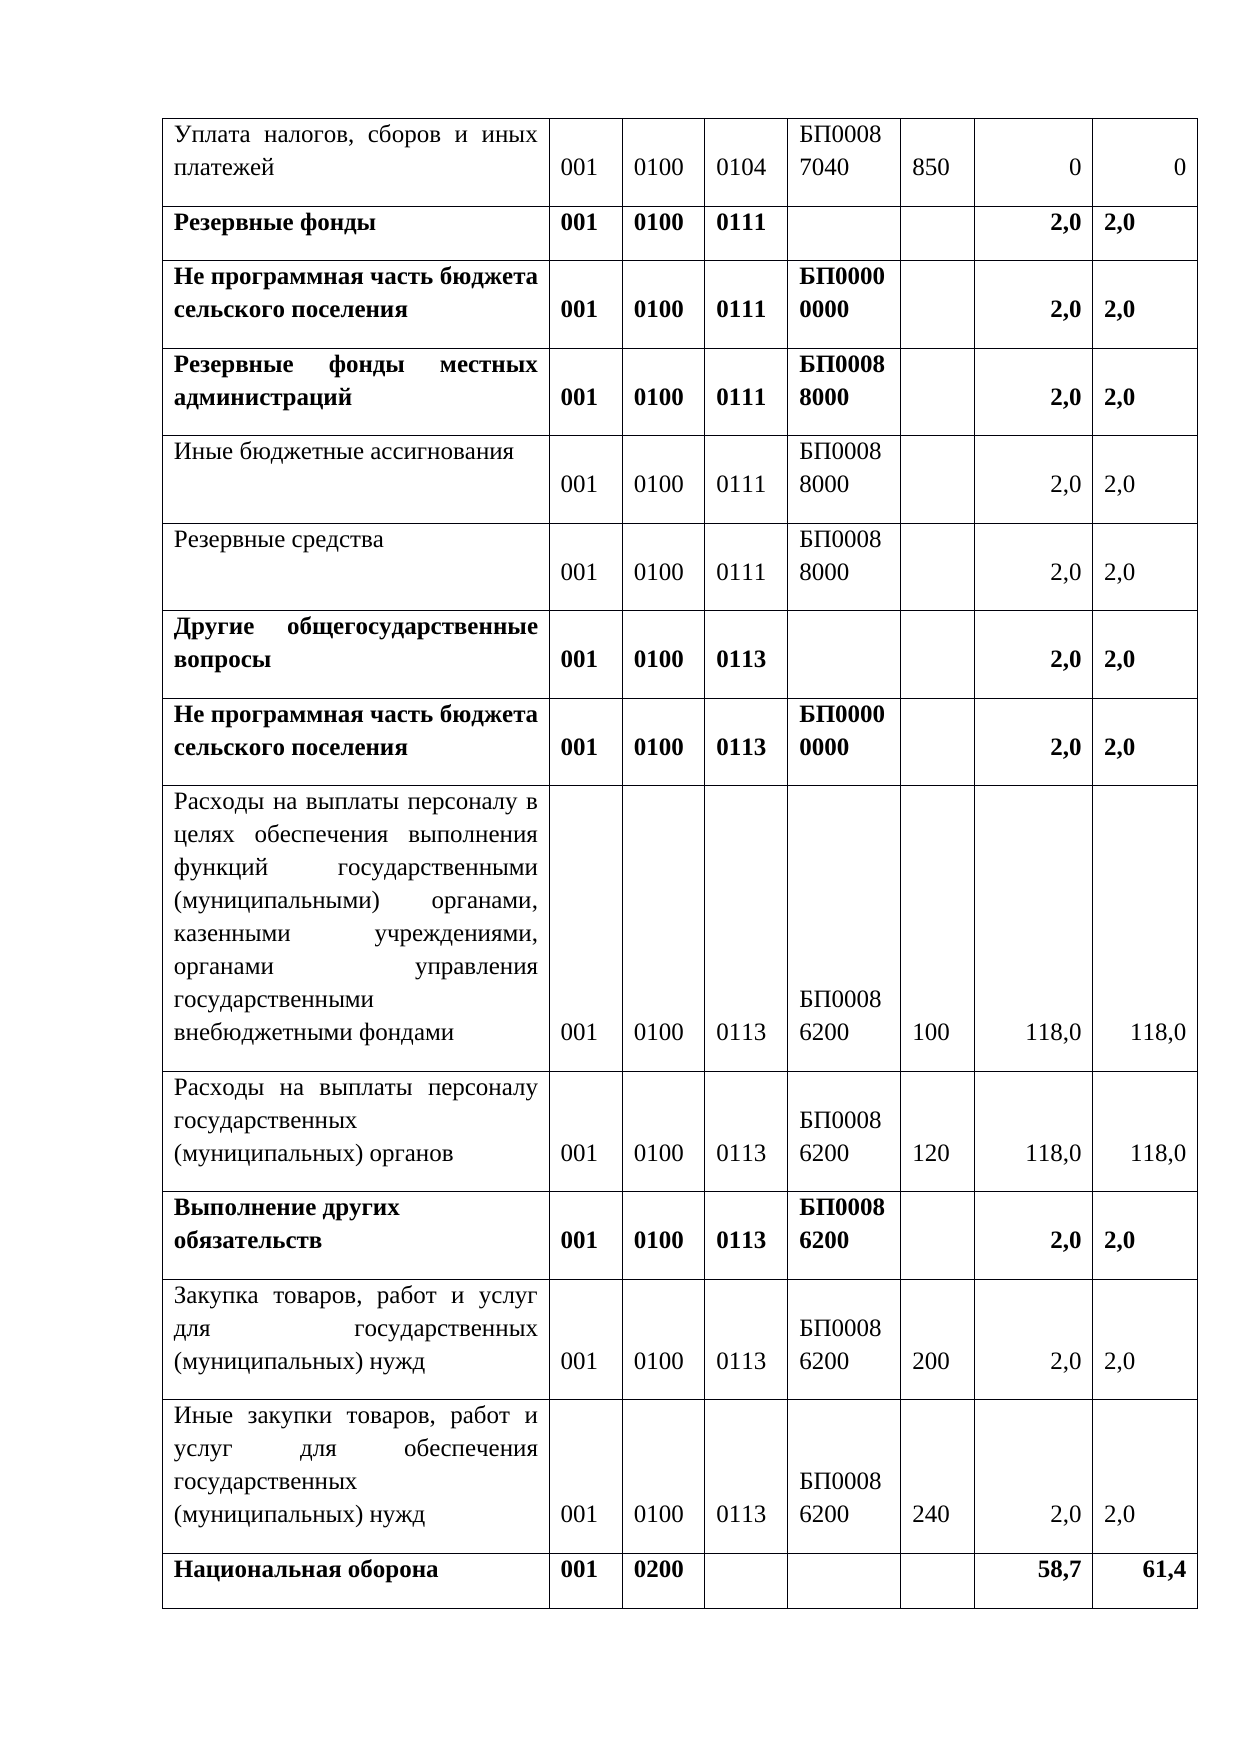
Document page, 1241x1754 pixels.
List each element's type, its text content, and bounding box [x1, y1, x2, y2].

table_cell 2,0 [1093, 436, 1197, 523]
table_cell 2,0 [1093, 261, 1197, 348]
table_cell 2,0 [1093, 611, 1197, 698]
table_cell [788, 207, 900, 260]
table_cell [901, 524, 974, 610]
table_cell [901, 207, 974, 260]
table_cell Резервные средства [163, 524, 549, 610]
table_cell [901, 611, 974, 698]
table_cell Иные закупки товаров, работ и услуг для обеспечения государственных (муниципальных) нужд [163, 1400, 549, 1553]
table_cell 200 [901, 1280, 974, 1399]
table_cell 2,0 [1093, 1400, 1197, 1553]
table_cell 2,0 [975, 1280, 1092, 1399]
table_cell 0100 [623, 207, 704, 260]
table_cell 118,0 [975, 786, 1092, 1071]
table_cell 0200 [623, 1554, 704, 1608]
table_cell 0104 [705, 119, 787, 206]
table_cell 240 [901, 1400, 974, 1553]
table_cell 2,0 [975, 1400, 1092, 1553]
table_cell 0100 [623, 1400, 704, 1553]
table_cell БП00086200 [788, 786, 900, 1071]
table_cell 0113 [705, 1280, 787, 1399]
table_cell 2,0 [975, 349, 1092, 435]
table_cell 0100 [623, 786, 704, 1071]
table_cell 001 [550, 349, 622, 435]
table_cell 2,0 [975, 524, 1092, 610]
table_cell 0 [975, 119, 1092, 206]
table_cell 001 [550, 261, 622, 348]
table_cell 0113 [705, 1400, 787, 1553]
table_cell 0100 [623, 119, 704, 206]
table_cell 0113 [705, 1072, 787, 1191]
table_cell БП00086200 [788, 1072, 900, 1191]
table_cell 2,0 [975, 261, 1092, 348]
table_cell 0100 [623, 349, 704, 435]
table_cell 0111 [705, 261, 787, 348]
table_cell 0113 [705, 699, 787, 785]
table_cell Уплата налогов, сборов и иных платежей [163, 119, 549, 206]
table_cell 2,0 [1093, 1192, 1197, 1279]
table_cell 0100 [623, 611, 704, 698]
table_cell 0100 [623, 1192, 704, 1279]
table_cell 001 [550, 1192, 622, 1279]
table_cell 2,0 [1093, 1280, 1197, 1399]
table_cell Не программная часть бюджета сельского поселения [163, 699, 549, 785]
table_cell 2,0 [975, 699, 1092, 785]
table_cell 0100 [623, 436, 704, 523]
table_cell [788, 611, 900, 698]
table_cell Расходы на выплаты персоналу государственных (муниципальных) органов [163, 1072, 549, 1191]
table_cell 0111 [705, 524, 787, 610]
table_cell 0111 [705, 207, 787, 260]
table_cell 2,0 [975, 611, 1092, 698]
table_cell 001 [550, 1400, 622, 1553]
table_cell [788, 1554, 900, 1608]
table_cell 2,0 [1093, 207, 1197, 260]
table_cell [901, 349, 974, 435]
table_cell 118,0 [1093, 1072, 1197, 1191]
table_cell 001 [550, 119, 622, 206]
table_cell БП00086200 [788, 1280, 900, 1399]
table_cell 2,0 [975, 436, 1092, 523]
table_cell [901, 1192, 974, 1279]
table_cell 001 [550, 207, 622, 260]
table_cell 0111 [705, 436, 787, 523]
table_cell 0113 [705, 611, 787, 698]
table_cell Не программная часть бюджета сельского поселения [163, 261, 549, 348]
table_cell 001 [550, 524, 622, 610]
table_cell 118,0 [1093, 786, 1197, 1071]
table_cell [705, 1554, 787, 1608]
table_cell 100 [901, 786, 974, 1071]
table_cell 0100 [623, 1280, 704, 1399]
table_cell Выполнение других обязательств [163, 1192, 549, 1279]
table_cell 2,0 [1093, 699, 1197, 785]
table_cell 2,0 [975, 207, 1092, 260]
table_cell БП00088000 [788, 349, 900, 435]
table_cell Национальная оборона [163, 1554, 549, 1608]
table_cell 58,7 [975, 1554, 1092, 1608]
table_cell [901, 261, 974, 348]
table_cell 001 [550, 1072, 622, 1191]
table_cell БП00088000 [788, 524, 900, 610]
table_cell Иные бюджетные ассигнования [163, 436, 549, 523]
table_cell 001 [550, 1554, 622, 1608]
table_cell 0113 [705, 786, 787, 1071]
table_cell 0100 [623, 699, 704, 785]
table_cell Расходы на выплаты персоналу в целях обеспечения выполнения функций государственными (муниципальными) органами, казенными учреждениями, органами управления государственными внебюджетными фондами [163, 786, 549, 1071]
table_cell [901, 699, 974, 785]
table_cell 850 [901, 119, 974, 206]
table_cell Резервные фонды [163, 207, 549, 260]
table_cell 0 [1093, 119, 1197, 206]
table_cell БП00086200 [788, 1192, 900, 1279]
table_cell 001 [550, 611, 622, 698]
table_cell 001 [550, 1280, 622, 1399]
table_cell 001 [550, 436, 622, 523]
table_cell БП00087040 [788, 119, 900, 206]
table_cell Другие общегосударственные вопросы [163, 611, 549, 698]
table_cell 2,0 [1093, 349, 1197, 435]
table_cell 001 [550, 786, 622, 1071]
table_cell 2,0 [975, 1192, 1092, 1279]
table_cell 0100 [623, 261, 704, 348]
table_cell 120 [901, 1072, 974, 1191]
table_cell 2,0 [1093, 524, 1197, 610]
table_cell БП00088000 [788, 436, 900, 523]
table_cell 61,4 [1093, 1554, 1197, 1608]
table_cell 001 [550, 699, 622, 785]
table_cell Резервные фонды местных администраций [163, 349, 549, 435]
table_cell 0100 [623, 1072, 704, 1191]
table_cell Закупка товаров, работ и услуг для государственных (муниципальных) нужд [163, 1280, 549, 1399]
table_cell 118,0 [975, 1072, 1092, 1191]
table_cell 0113 [705, 1192, 787, 1279]
table_cell 0100 [623, 524, 704, 610]
table_cell БП00000000 [788, 699, 900, 785]
table_cell [901, 436, 974, 523]
table_cell БП00086200 [788, 1400, 900, 1553]
table_cell [901, 1554, 974, 1608]
table_cell 0111 [705, 349, 787, 435]
table_cell БП00000000 [788, 261, 900, 348]
